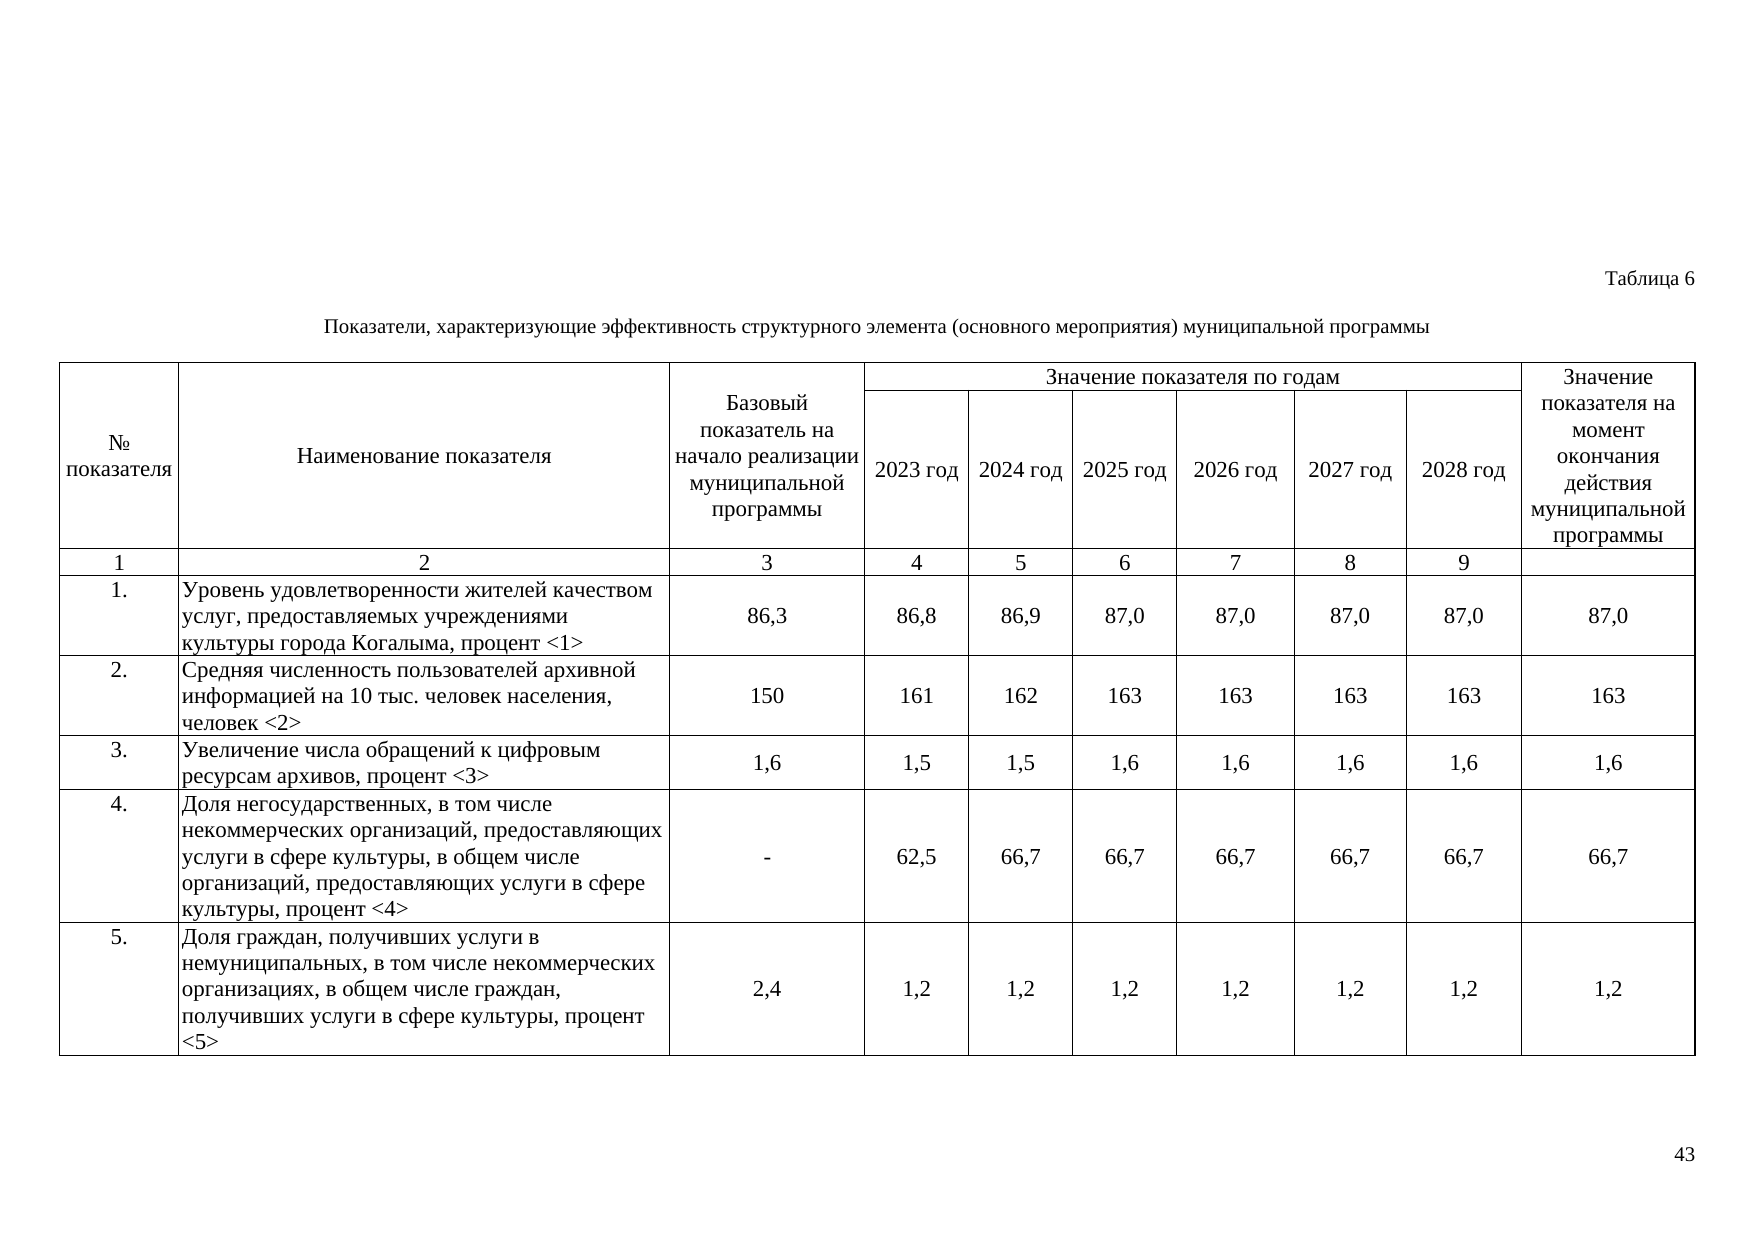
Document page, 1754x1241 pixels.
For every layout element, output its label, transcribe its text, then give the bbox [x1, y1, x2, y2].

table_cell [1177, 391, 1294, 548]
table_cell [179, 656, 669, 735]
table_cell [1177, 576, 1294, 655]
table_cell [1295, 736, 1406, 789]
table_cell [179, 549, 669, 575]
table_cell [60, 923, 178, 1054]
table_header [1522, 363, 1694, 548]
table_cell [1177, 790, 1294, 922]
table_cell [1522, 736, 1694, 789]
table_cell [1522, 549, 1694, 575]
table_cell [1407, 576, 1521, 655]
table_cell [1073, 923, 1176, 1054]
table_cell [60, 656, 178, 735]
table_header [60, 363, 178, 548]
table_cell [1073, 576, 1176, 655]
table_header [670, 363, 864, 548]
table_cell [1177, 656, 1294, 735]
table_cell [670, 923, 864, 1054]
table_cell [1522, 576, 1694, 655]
text Показатели, характеризующие эффективность структурного элемента (основного мероприятия) муниципальной программы [59, 314, 1695, 338]
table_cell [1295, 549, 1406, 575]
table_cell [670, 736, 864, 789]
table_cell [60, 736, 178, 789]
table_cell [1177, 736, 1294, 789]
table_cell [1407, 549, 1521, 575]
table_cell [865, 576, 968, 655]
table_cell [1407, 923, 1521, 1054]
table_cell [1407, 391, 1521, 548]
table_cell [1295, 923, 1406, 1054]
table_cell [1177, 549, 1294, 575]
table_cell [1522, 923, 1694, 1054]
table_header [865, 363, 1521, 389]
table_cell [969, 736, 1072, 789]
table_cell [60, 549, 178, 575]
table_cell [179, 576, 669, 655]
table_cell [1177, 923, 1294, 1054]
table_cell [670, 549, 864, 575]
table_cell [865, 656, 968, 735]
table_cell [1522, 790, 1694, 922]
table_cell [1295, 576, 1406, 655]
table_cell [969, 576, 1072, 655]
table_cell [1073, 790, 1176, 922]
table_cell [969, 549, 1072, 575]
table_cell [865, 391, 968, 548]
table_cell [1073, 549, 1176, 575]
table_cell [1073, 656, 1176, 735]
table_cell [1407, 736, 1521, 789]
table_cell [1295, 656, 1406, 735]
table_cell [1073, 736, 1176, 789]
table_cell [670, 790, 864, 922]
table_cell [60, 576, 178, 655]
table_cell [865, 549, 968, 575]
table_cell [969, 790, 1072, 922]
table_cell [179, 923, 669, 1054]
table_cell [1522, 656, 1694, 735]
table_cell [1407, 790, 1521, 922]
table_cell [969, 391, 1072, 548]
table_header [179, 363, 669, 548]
text Таблица 6 [59, 266, 1695, 290]
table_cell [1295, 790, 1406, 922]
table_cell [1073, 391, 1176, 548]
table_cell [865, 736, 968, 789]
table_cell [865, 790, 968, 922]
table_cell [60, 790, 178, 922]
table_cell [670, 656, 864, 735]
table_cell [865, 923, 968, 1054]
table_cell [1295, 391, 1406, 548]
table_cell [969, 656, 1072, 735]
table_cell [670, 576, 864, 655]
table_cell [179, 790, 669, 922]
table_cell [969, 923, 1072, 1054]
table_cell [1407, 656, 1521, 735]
